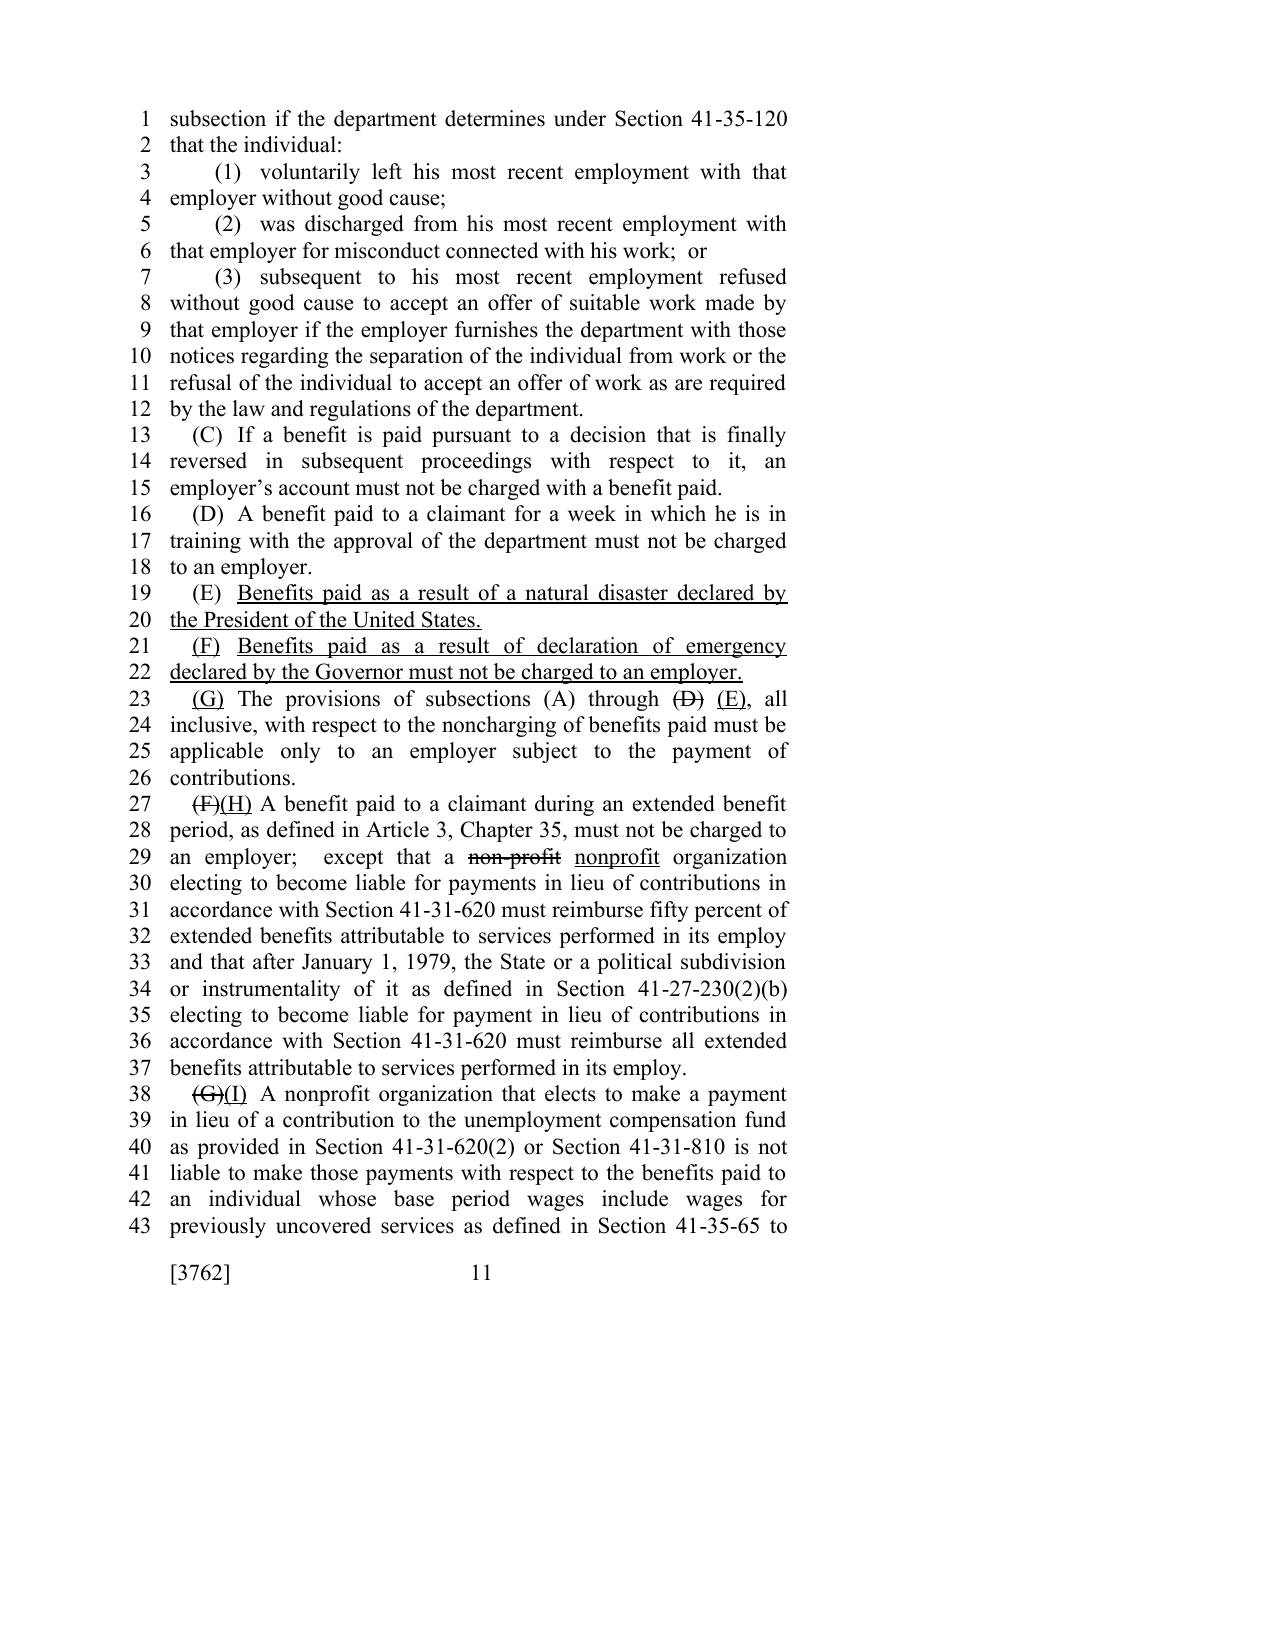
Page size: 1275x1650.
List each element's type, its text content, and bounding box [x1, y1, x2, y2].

text (E) Benefits paid as a result of a natural disaster declared by the President of the United States. [169, 579, 787, 632]
text (D) A benefit paid to a claimant for a week in which he is in training with the approval of the department must not be charged to an employer. [169, 500, 787, 579]
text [169, 1080, 787, 1238]
text (G) The provisions of subsections (A) through (D) (E), all inclusive, with respect to the noncharging of benefits paid must be applicable only to an employer subject to the payment of contributions. [169, 685, 787, 790]
text (3) subsequent to his most recent employment refused without good cause to accept an offer of suitable work made by that employer if the employer furnishes the department with those notices regarding the separation of the individual from work or the refusal of the individual to accept an offer of work as are required by the law and regulations of the department. [169, 263, 787, 421]
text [169, 105, 787, 158]
text (1) voluntarily left his most recent employment with that employer without good cause; [169, 158, 787, 210]
text (C) If a benefit is paid pursuant to a decision that is finally reversed in subsequent proceedings with respect to it, an employer’s account must not be charged with a benefit paid. [169, 421, 787, 500]
text (F) Benefits paid as a result of declaration of emergency declared by the Governor must not be charged to an employer. [169, 632, 787, 685]
text (2) was discharged from his most recent employment with that employer for misconduct connected with his work; or [169, 210, 787, 263]
text (F)(H) A benefit paid to a claimant during an extended benefit period, as defined in Article 3, Chapter 35, must not be charged to an employer; except that a non-profit nonprofit organization electing to become liable for payments in lieu of contributions in accordance with Section 41-31-620 must reimburse fifty percent of extended benefits attributable to services performed in its employ and that after January 1, 1979, the State or a political subdivision or instrumentality of it as defined in Section 41-27-230(2)(b) electing to become liable for payment in lieu of contributions in accordance with Section 41-31-620 must reimburse all extended benefits attributable to services performed in its employ. [169, 790, 787, 1080]
